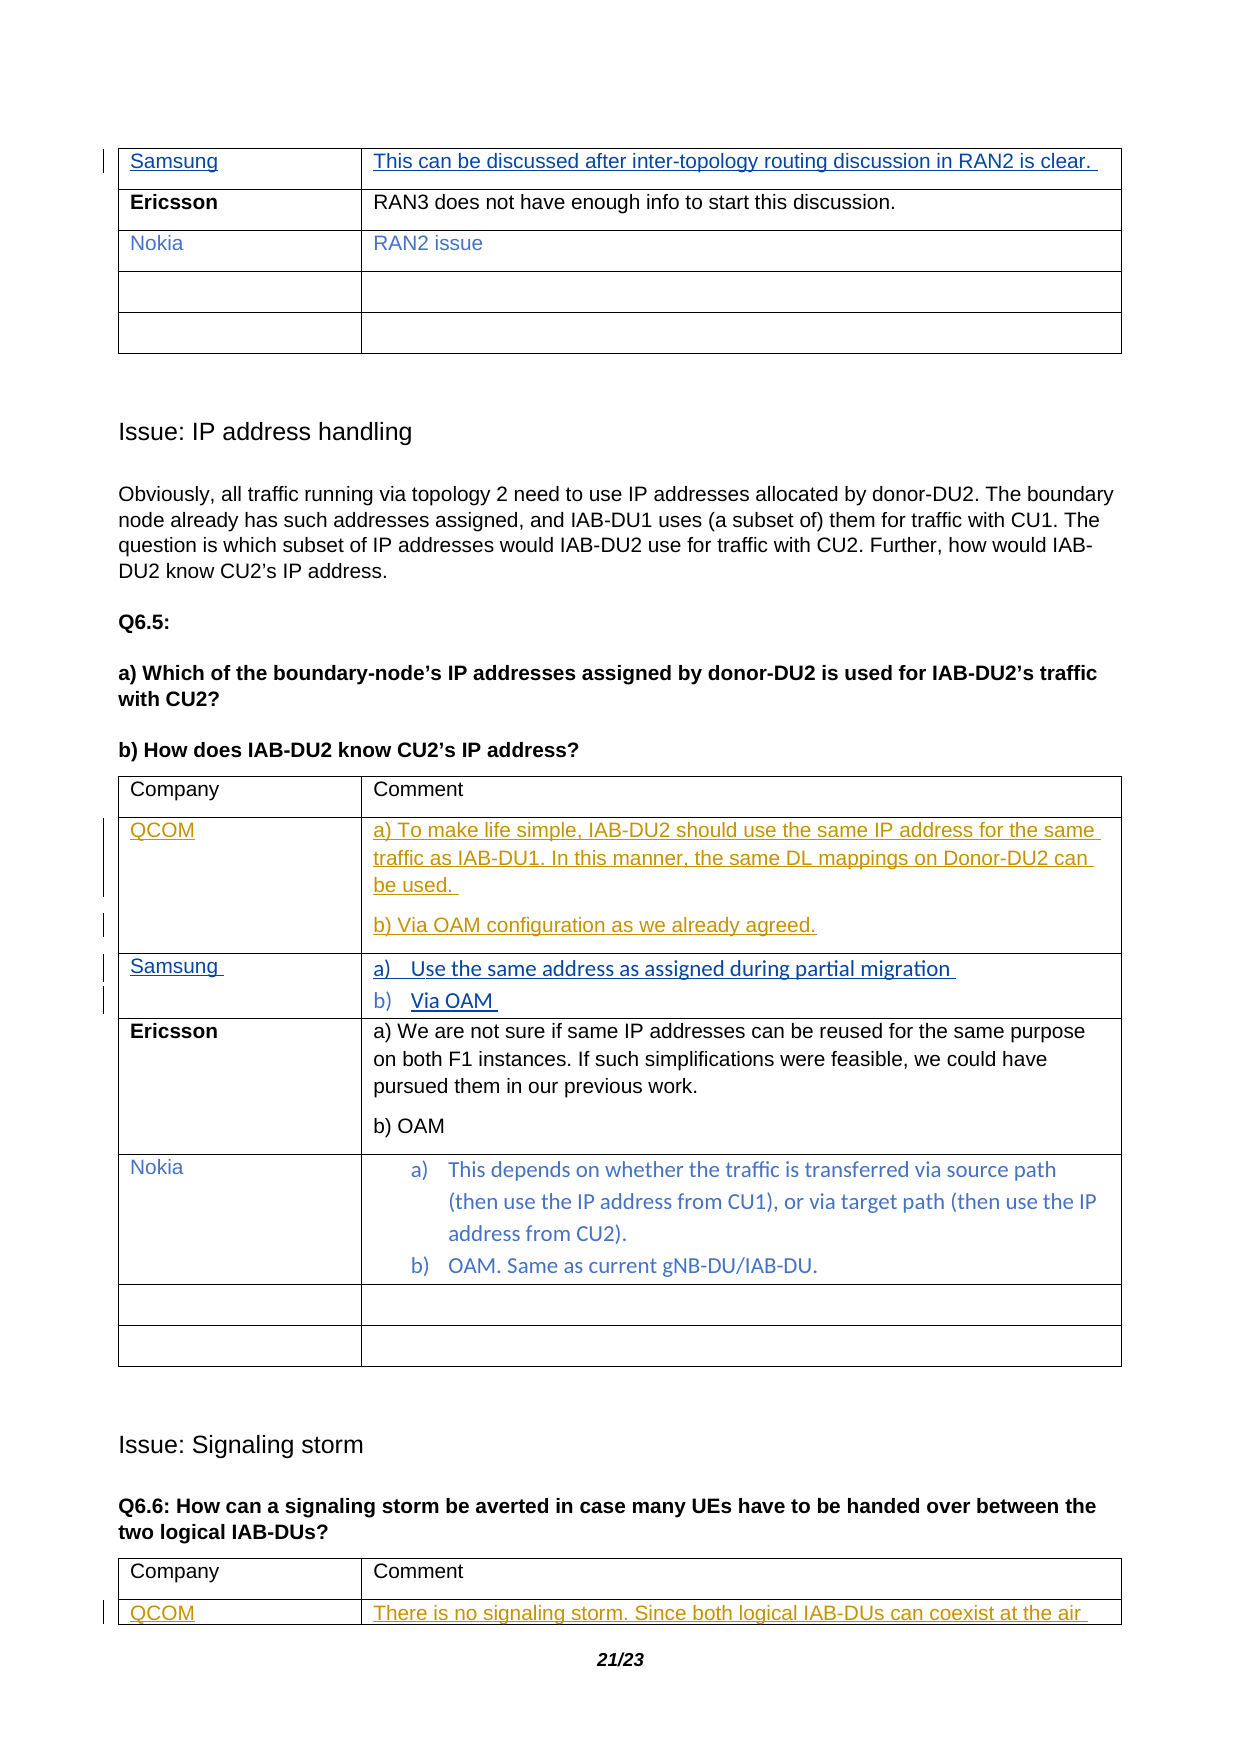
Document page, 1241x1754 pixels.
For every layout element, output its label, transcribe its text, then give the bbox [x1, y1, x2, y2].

table_header Comment [362, 1559, 1121, 1599]
table_cell [119, 1600, 361, 1624]
subtitle Issue: IP address handling [118, 417, 1122, 446]
table_cell [362, 1285, 1121, 1324]
table_cell RAN3 does not have enough info to start this discussion. [362, 190, 1121, 230]
text a) Which of the boundary-node’s IP addresses assigned by donor-DU2 is used for IAB-DU2’s traffic with CU2? [118, 661, 1122, 711]
table_header Company [119, 777, 361, 817]
table_cell [119, 313, 361, 353]
table_cell [362, 272, 1121, 312]
table_cell [119, 272, 361, 312]
table_cell [119, 1326, 361, 1366]
table_cell [119, 149, 361, 189]
table_cell [362, 313, 1121, 353]
table_cell [119, 1285, 361, 1324]
table_cell [119, 818, 361, 953]
text b) How does IAB-DU2 know CU2’s IP address? [118, 737, 1122, 761]
table_cell [119, 954, 361, 1018]
subtitle Issue: Signaling storm [118, 1430, 1122, 1459]
table_cell Nokia [119, 231, 361, 271]
table_cell Ericsson [119, 1019, 361, 1154]
table_header Company [119, 1559, 361, 1599]
table_cell This depends on whether the traffic is transferred via source path (then use the IP address from CU1), or via target path (then use the IP address from CU2). OAM. Same as current gNB-DU/IAB-DU. [362, 1155, 1121, 1283]
text Q6.6: How can a signaling storm be averted in case many UEs have to be handed over between the two logical IAB-DUs? [118, 1494, 1122, 1544]
table_cell [362, 954, 1121, 1018]
table_header Comment [362, 777, 1121, 817]
table_cell [362, 818, 1121, 953]
table_cell [362, 149, 1121, 189]
table_cell Ericsson [119, 190, 361, 230]
table_cell Nokia [119, 1155, 361, 1283]
table_cell [362, 1326, 1121, 1366]
text Q6.5: [118, 610, 1122, 634]
table_cell RAN2 issue [362, 231, 1121, 271]
table_cell [362, 1600, 1121, 1624]
table_cell a) We are not sure if same IP addresses can be reused for the same purpose on both F1 instances. If such simplifications were feasible, we could have pursued them in our previous work. b) OAM [362, 1019, 1121, 1154]
text Obviously, all traffic running via topology 2 need to use IP addresses allocated by donor-DU2. The boundary node already has such addresses assigned, and IAB-DU1 uses (a subset of) them for traffic with CU1. The question is which subset of IP addresses would IAB-DU2 use for traffic with CU2. Further, how would IAB-DU2 know CU2’s IP address. [118, 482, 1122, 583]
